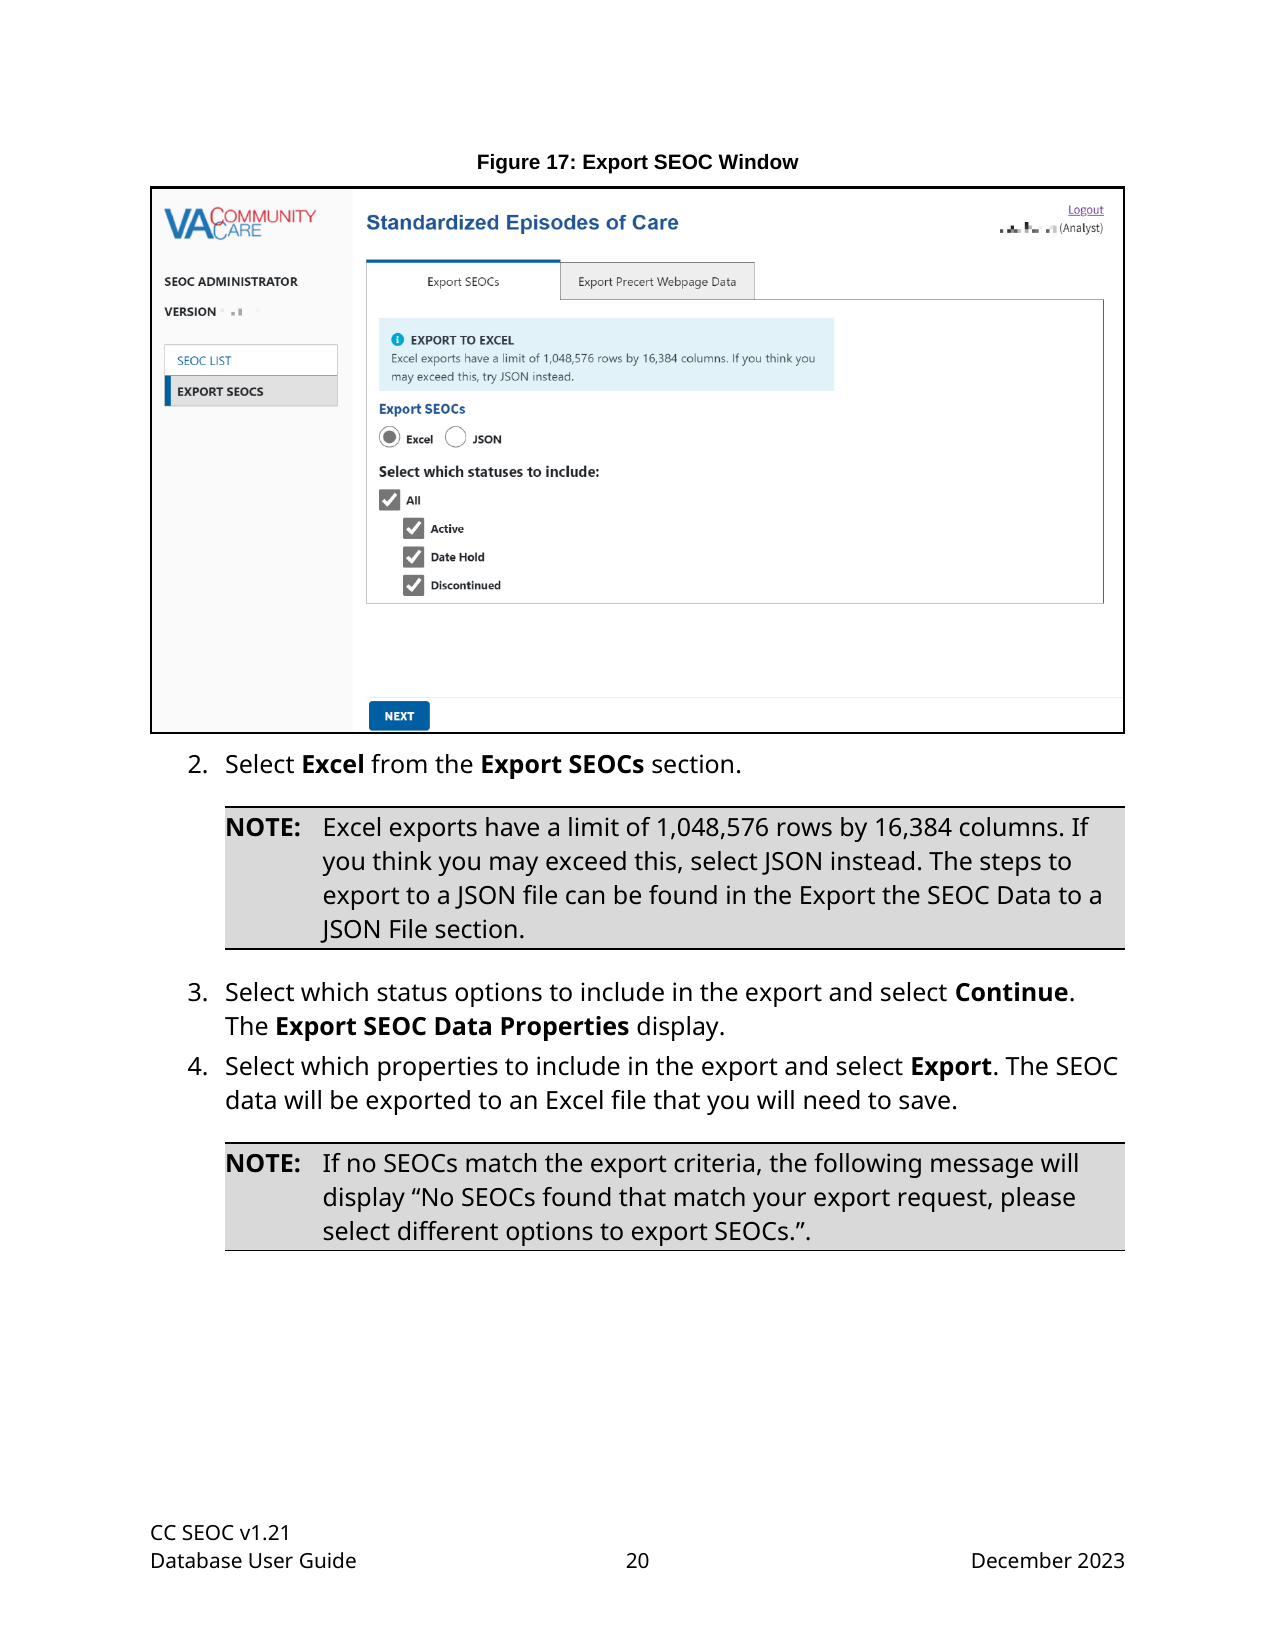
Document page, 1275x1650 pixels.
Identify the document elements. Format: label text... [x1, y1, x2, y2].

list Select which properties to include in the export and select Export. The SEOC data will be exported to an Excel file that you will need to save. [187, 1049, 1125, 1117]
text If no SEOCs match the export criteria, the following message will display “No SEOCs found that match your export request, please select different options to export SEOCs.”. [225, 1144, 1125, 1250]
list Select Excel from the Export SEOCs section. [187, 747, 1125, 781]
text Figure 17: Export SEOC Window [150, 150, 1125, 174]
text Excel exports have a limit of 1,048,576 rows by 16,384 columns. If you think you may exceed this, select JSON instead. The steps to export to a JSON file can be found in the Export the SEOC Data to a JSON File section. [225, 808, 1125, 948]
picture [152, 189, 1123, 732]
list Select which status options to include in the export and select Continue. The Export SEOC Data Properties display. [187, 974, 1125, 1043]
